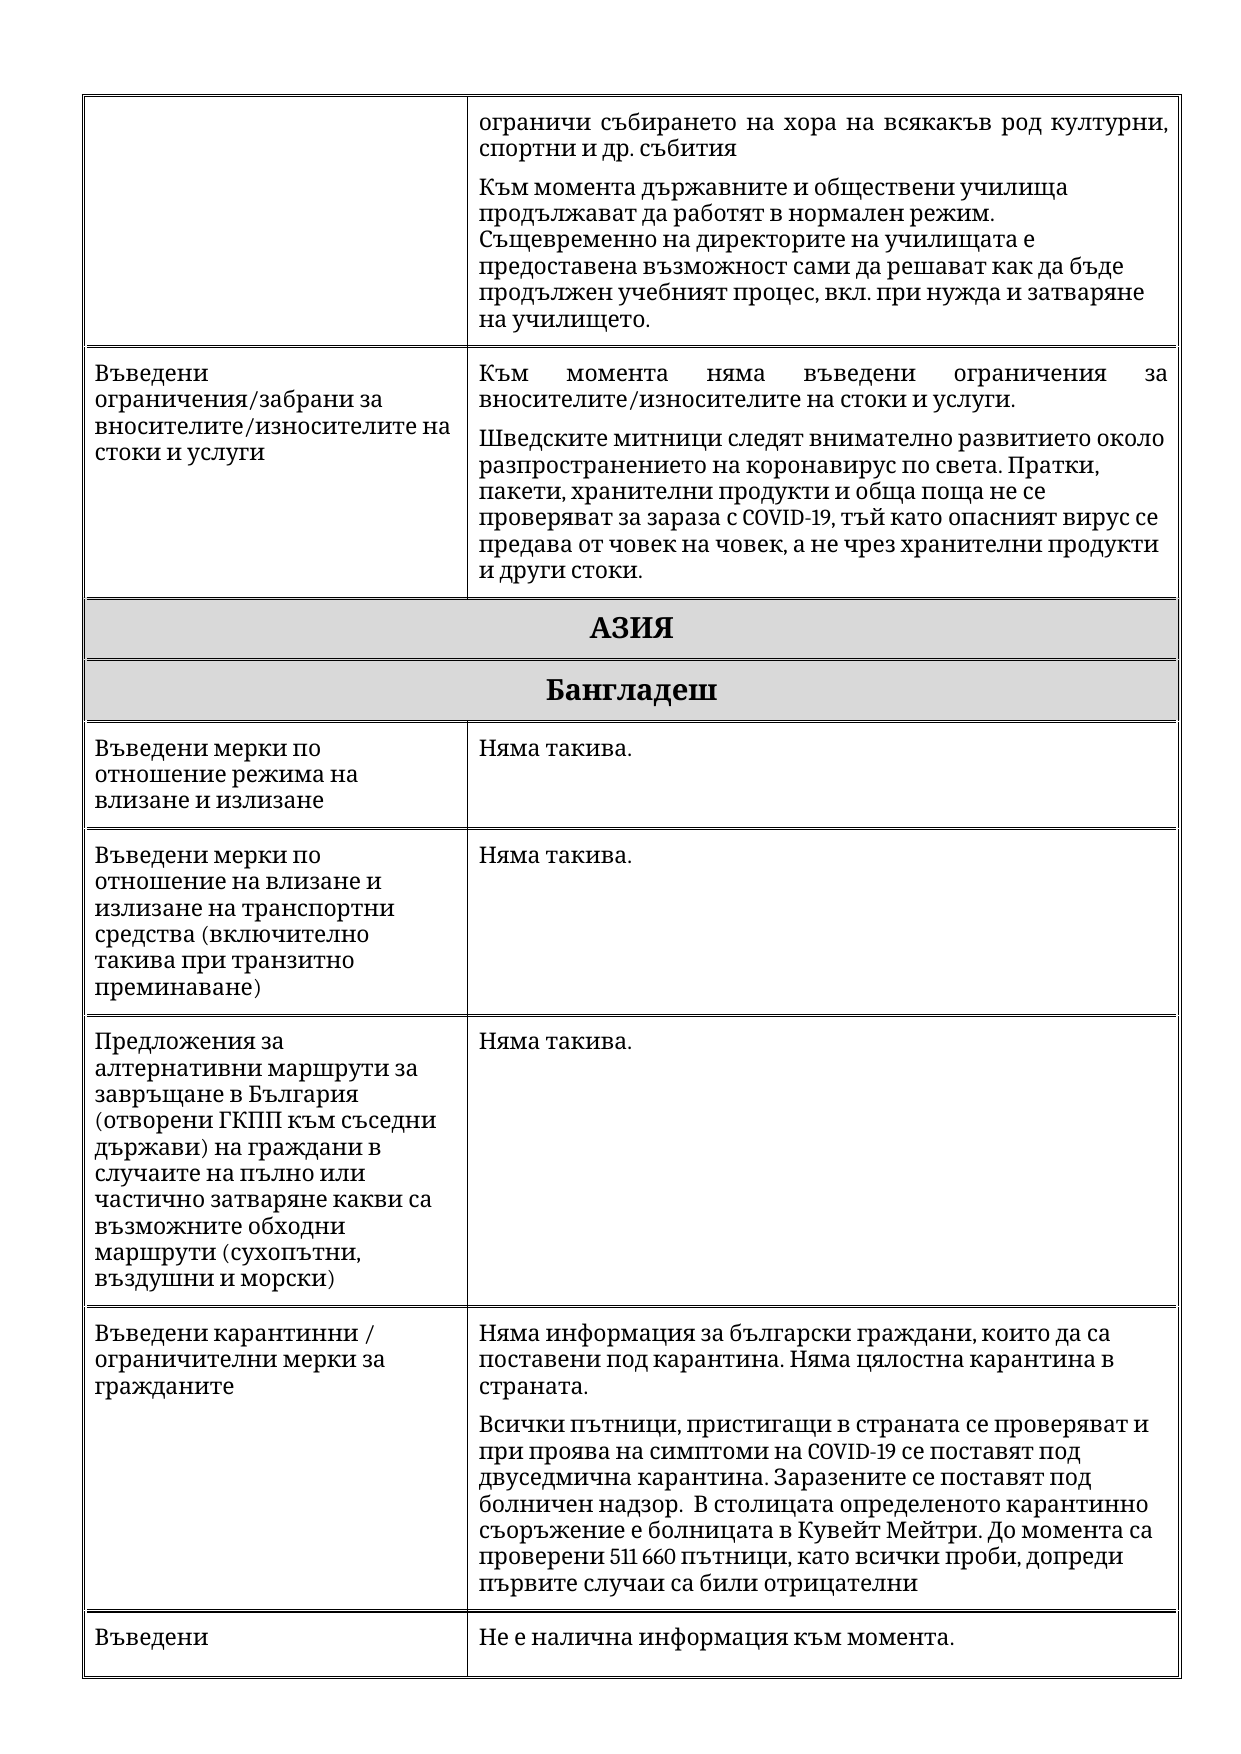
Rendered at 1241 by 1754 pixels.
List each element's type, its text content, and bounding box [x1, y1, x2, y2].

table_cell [468, 1609, 1180, 1676]
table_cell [85, 97, 467, 345]
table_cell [83, 1609, 467, 1676]
table_cell Няма такива. [468, 827, 1180, 1013]
table_cell Предложения за алтернативни маршрути за завръщане в България (отворени ГКПП към съседни държави) на граждани в случаите на пълно или частично затваряне какви са възможните обходни маршрути (сухопътни, въздушни и морски) [85, 1014, 467, 1305]
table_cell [468, 97, 1178, 345]
table_cell Въведени карантинни / ограничителни мерки за гражданите [83, 1305, 467, 1609]
table_cell Бангладеш [83, 658, 1180, 720]
table_cell Към момента няма въведени ограничения за вносителите/износителите на стоки и услуги. Шведските митници следят внимателно развитието около разпространението на коронавирус по света. Пратки, пакети, хранителни продукти и обща поща не се проверяват за зараза с COVID-19, тъй като опасният вирус се предава от човек на човек, а не чрез хранителни продукти и други стоки. [468, 345, 1180, 597]
table_cell Въведени мерки по отношение на влизане и излизане на транспортни средства (включително такива при транзитно преминаване) [83, 827, 467, 1013]
table_cell АЗИЯ [85, 597, 1178, 658]
table_cell Няма информация за български граждани, които да са поставени под карантина. Няма цялостна карантина в страната. Всички пътници, пристигащи в страната се проверяват и при проява на симптоми на COVID-19 се поставят под двуседмична карантина. Заразените се поставят под болничен надзор. В столицата определеното карантинно съоръжение е болницата в Кувейт Мейтри. До момента са проверени 511 660 пътници, като всички проби, допреди първите случаи са били отрицателни [468, 1305, 1180, 1609]
table_cell Въведени ограничения/забрани за вносителите/износителите на стоки и услуги [83, 345, 467, 597]
table_cell Въведени мерки по отношение режима на влизане и излизане [83, 720, 467, 827]
table_cell Няма такива. [468, 1014, 1178, 1305]
table_cell Няма такива. [468, 720, 1180, 827]
